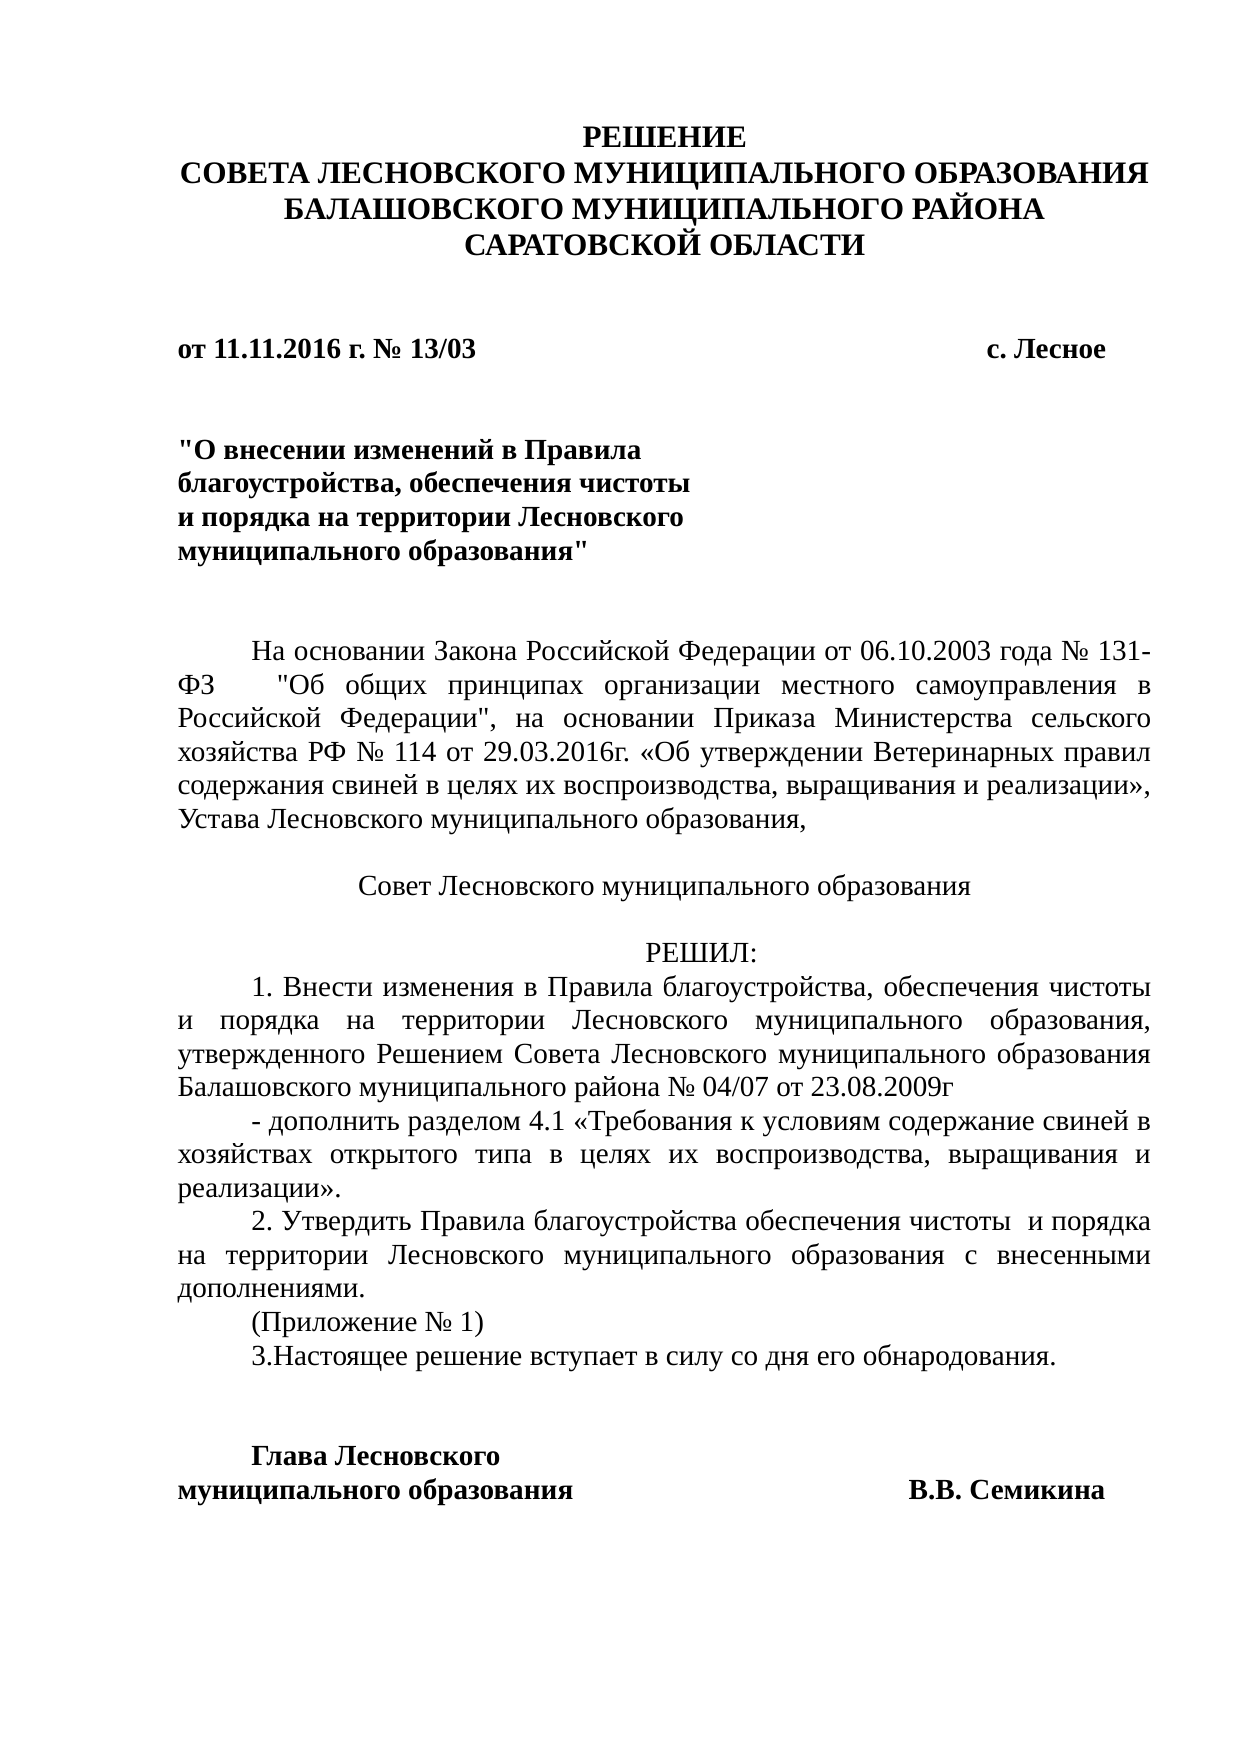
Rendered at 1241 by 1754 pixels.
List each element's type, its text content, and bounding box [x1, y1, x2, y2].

text Глава Лесновского [177, 1438, 1152, 1472]
text 1. Внести изменения в Правила благоустройства, обеспечения чистоты и порядка на территории Лесновского муниципального образования, утвержденного Решением Совета Лесновского муниципального образования Балашовского муниципального района № 04/07 от 23.08.2009г [177, 969, 1152, 1103]
text 3.Настоящее решение вступает в силу со дня его обнародования. [177, 1338, 1152, 1371]
text муниципального образования В.В. Семикина [177, 1472, 1152, 1505]
text муниципального образования" [177, 533, 1152, 566]
text Совет Лесновского муниципального образования [177, 868, 1152, 902]
text РЕШЕНИЕ [177, 118, 1152, 154]
text СОВЕТА ЛЕСНОВСКОГО МУНИЦИПАЛЬНОГО ОБРАЗОВАНИЯ БАЛАШОВСКОГО МУНИЦИПАЛЬНОГО РАЙОНА САРАТОВСКОЙ ОБЛАСТИ [177, 154, 1152, 262]
text (Приложение № 1) [177, 1304, 1152, 1338]
text РЕШИЛ: [177, 935, 1152, 969]
text - дополнить разделом 4.1 «Требования к условиям содержание свиней в хозяйствах открытого типа в целях их воспроизводства, выращивания и реализации». [177, 1103, 1152, 1203]
text и порядка на территории Лесновского [177, 499, 1152, 533]
text "О внесении изменений в Правила [177, 432, 1152, 466]
text 2. Утвердить Правила благоустройства обеспечения чистоты и порядка на территории Лесновского муниципального образования с внесенными дополнениями. [177, 1203, 1152, 1304]
text от 11.11.2016 г. № 13/03 с. Лесное [177, 331, 1152, 365]
text На основании Закона Российской Федерации от 06.10.2003 года № 131-ФЗ "Об общих принципах организации местного самоуправления в Российской Федерации", на основании Приказа Министерства сельского хозяйства РФ № 114 от 29.03.2016г. «Об утверждении Ветеринарных правил содержания свиней в целях их воспроизводства, выращивания и реализации», Устава Лесновского муниципального образования, [177, 633, 1152, 834]
text благоустройства, обеспечения чистоты [177, 466, 1152, 499]
